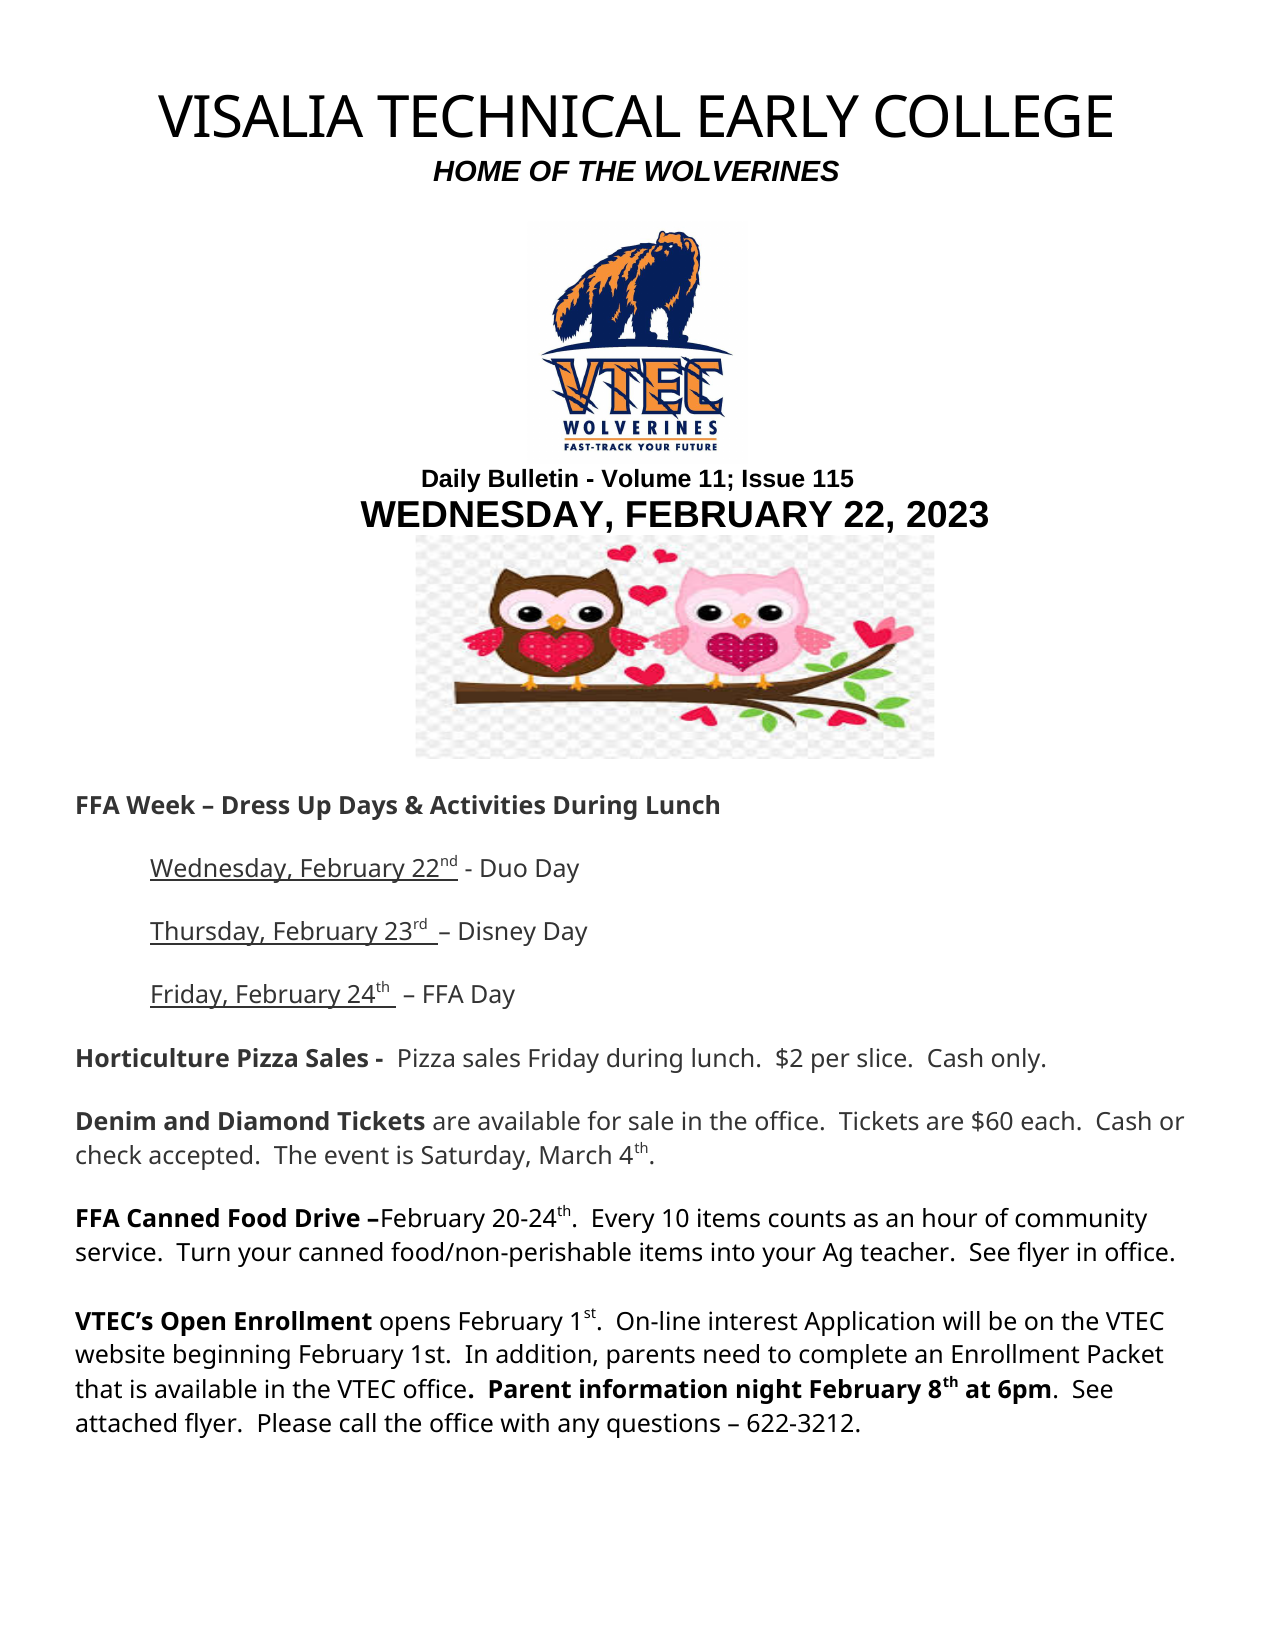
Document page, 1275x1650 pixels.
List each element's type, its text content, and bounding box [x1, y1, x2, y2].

text Wednesday, February 22nd - Duo Day [75, 851, 1200, 885]
text Horticulture Pizza Sales - Pizza sales Friday during lunch. $2 per slice. Cash only. [75, 1040, 1200, 1074]
text HOME OF THE WOLVERINES [75, 154, 1200, 188]
picture [415, 535, 935, 759]
text WEDNESDAY, FEBRUARY 22, 2023 [150, 493, 1200, 536]
text Thursday, February 23rd – Disney Day [75, 914, 1200, 948]
text Denim and Diamond Tickets are available for sale in the office. Tickets are $60 each. Cash or check accepted. The event is Saturday, March 4th. [75, 1104, 1200, 1172]
text VTEC’s Open Enrollment opens February 1st. On-line interest Application will be on the VTEC website beginning February 1st. In addition, parents need to complete an Enrollment Packet that is available in the VTEC office. Parent information night February 8th at 6pm. See attached flyer. Please call the office with any questions – 622-3212. [75, 1303, 1200, 1439]
text Daily Bulletin - Volume 11; Issue 115 [75, 464, 1200, 493]
text Friday, February 24th – FFA Day [75, 977, 1200, 1011]
text FFA Canned Food Drive –February 20-24th. Every 10 items counts as an hour of community service. Turn your canned food/non-perishable items into your Ag teacher. See flyer in office. [75, 1201, 1200, 1269]
text FFA Week – Dress Up Days & Activities During Lunch [75, 787, 1200, 822]
title VISALIA TECHNICAL EARLY COLLEGE [75, 75, 1200, 154]
